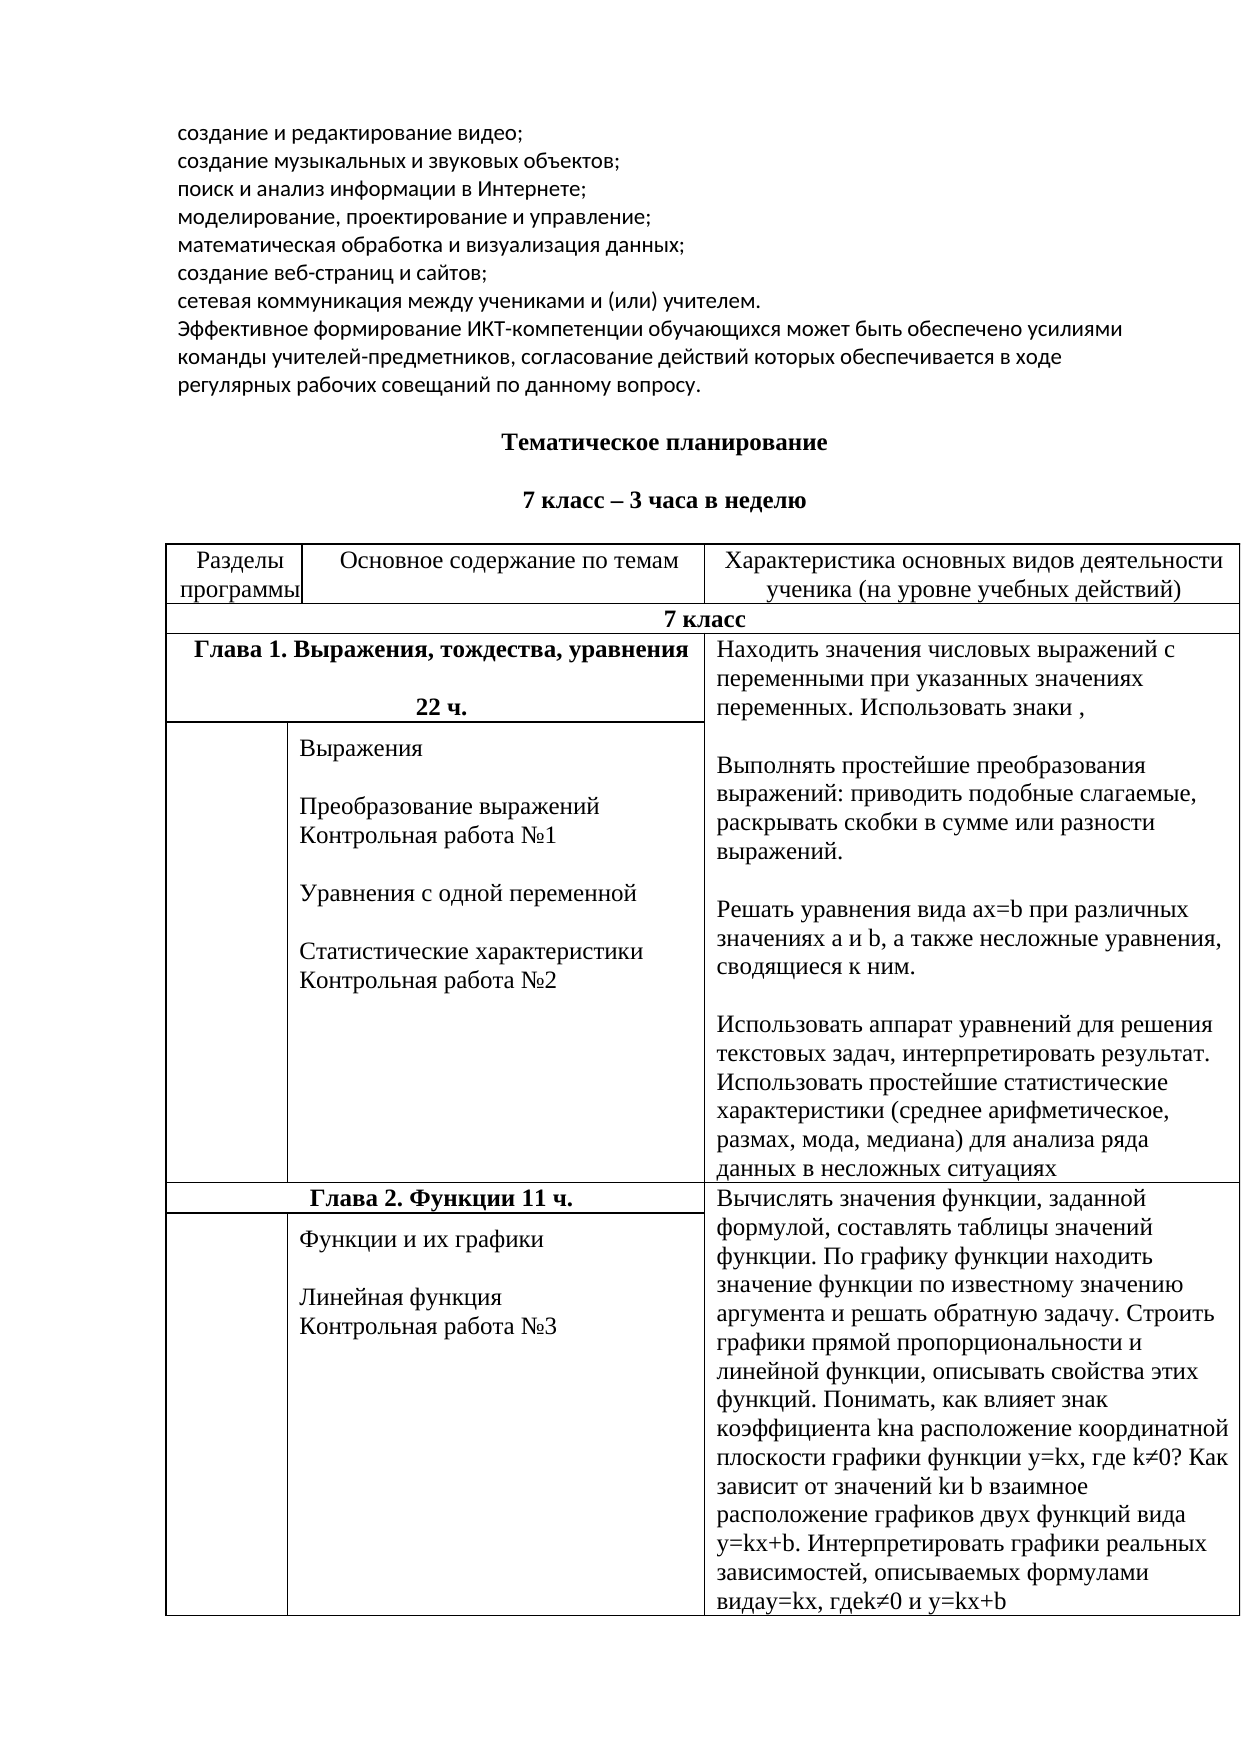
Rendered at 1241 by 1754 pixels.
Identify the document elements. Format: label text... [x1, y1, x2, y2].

table_header Основное содержание по темам [303, 545, 704, 602]
text Тематическое планирование [177, 427, 1152, 456]
text создание и редактирование видео; [177, 118, 1152, 146]
text 7 класс – 3 часа в неделю [177, 485, 1152, 514]
table_cell Находить значения числовых выражений с переменными при указанных значениях переменных. Использовать знаки , Выполнять простейшие преобразования выражений: приводить подобные слагаемые, раскрывать скобки в сумме или разности выражений. Решать уравнения вида ax=b при различных значениях a и b, а также несложные уравнения, сводящиеся к ним. Использовать аппарат уравнений для решения текстовых задач, интерпретировать результат. Использовать простейшие статистические характеристики (среднее арифметическое, размах, мода, медиана) для анализа ряда данных в несложных ситуациях [705, 634, 1239, 1182]
text Эффективное формирование ИКТ-компетенции обучающихся может быть обеспечено усилиями команды учителей-предметников, согласование действий которых обеспечивается в ходе регулярных рабочих совещаний по данному вопросу. [177, 314, 1152, 398]
table_cell [167, 723, 287, 1182]
text моделирование, проектирование и управление; [177, 202, 1152, 230]
table_cell [167, 1214, 287, 1614]
table_header Характеристика основных видов деятельности ученика (на уровне учебных действий) [705, 545, 1239, 602]
table_cell Глава 1. Выражения, тождества, уравнения 22 ч. [167, 634, 704, 721]
table_cell Функции и их графики Линейная функция Контрольная работа №3 [288, 1214, 704, 1614]
table_cell Выражения Преобразование выражений Контрольная работа №1 Уравнения с одной переменной Статистические характеристики Контрольная работа №2 [288, 723, 704, 1182]
text создание веб-страниц и сайтов; [177, 258, 1152, 286]
text создание музыкальных и звуковых объектов; [177, 146, 1152, 174]
text поиск и анализ информации в Интернете; [177, 174, 1152, 202]
table_header Разделы программы [167, 545, 301, 602]
table_cell Глава 2. Функции 11 ч. [167, 1183, 704, 1212]
text математическая обработка и визуализация данных; [177, 230, 1152, 258]
text сетевая коммуникация между учениками и (или) учителем. [177, 286, 1152, 314]
table_cell Вычислять значения функции, заданной формулой, составлять таблицы значений функции. По графику функции находить значение функции по известному значению аргумента и решать обратную задачу. Строить графики прямой пропорциональности и линейной функции, описывать свойства этих функций. Понимать, как влияет знак коэффициента kна расположение координатной плоскости графики функции y=kx, где k≠0? Как зависит от значений kи b взаимное расположение графиков двух функций вида y=kx+b. Интерпретировать графики реальных зависимостей, описываемых формулами видаy=kx, гдеk≠0 и y=kx+b [705, 1183, 1239, 1614]
table_cell 7 класс [167, 604, 1239, 633]
